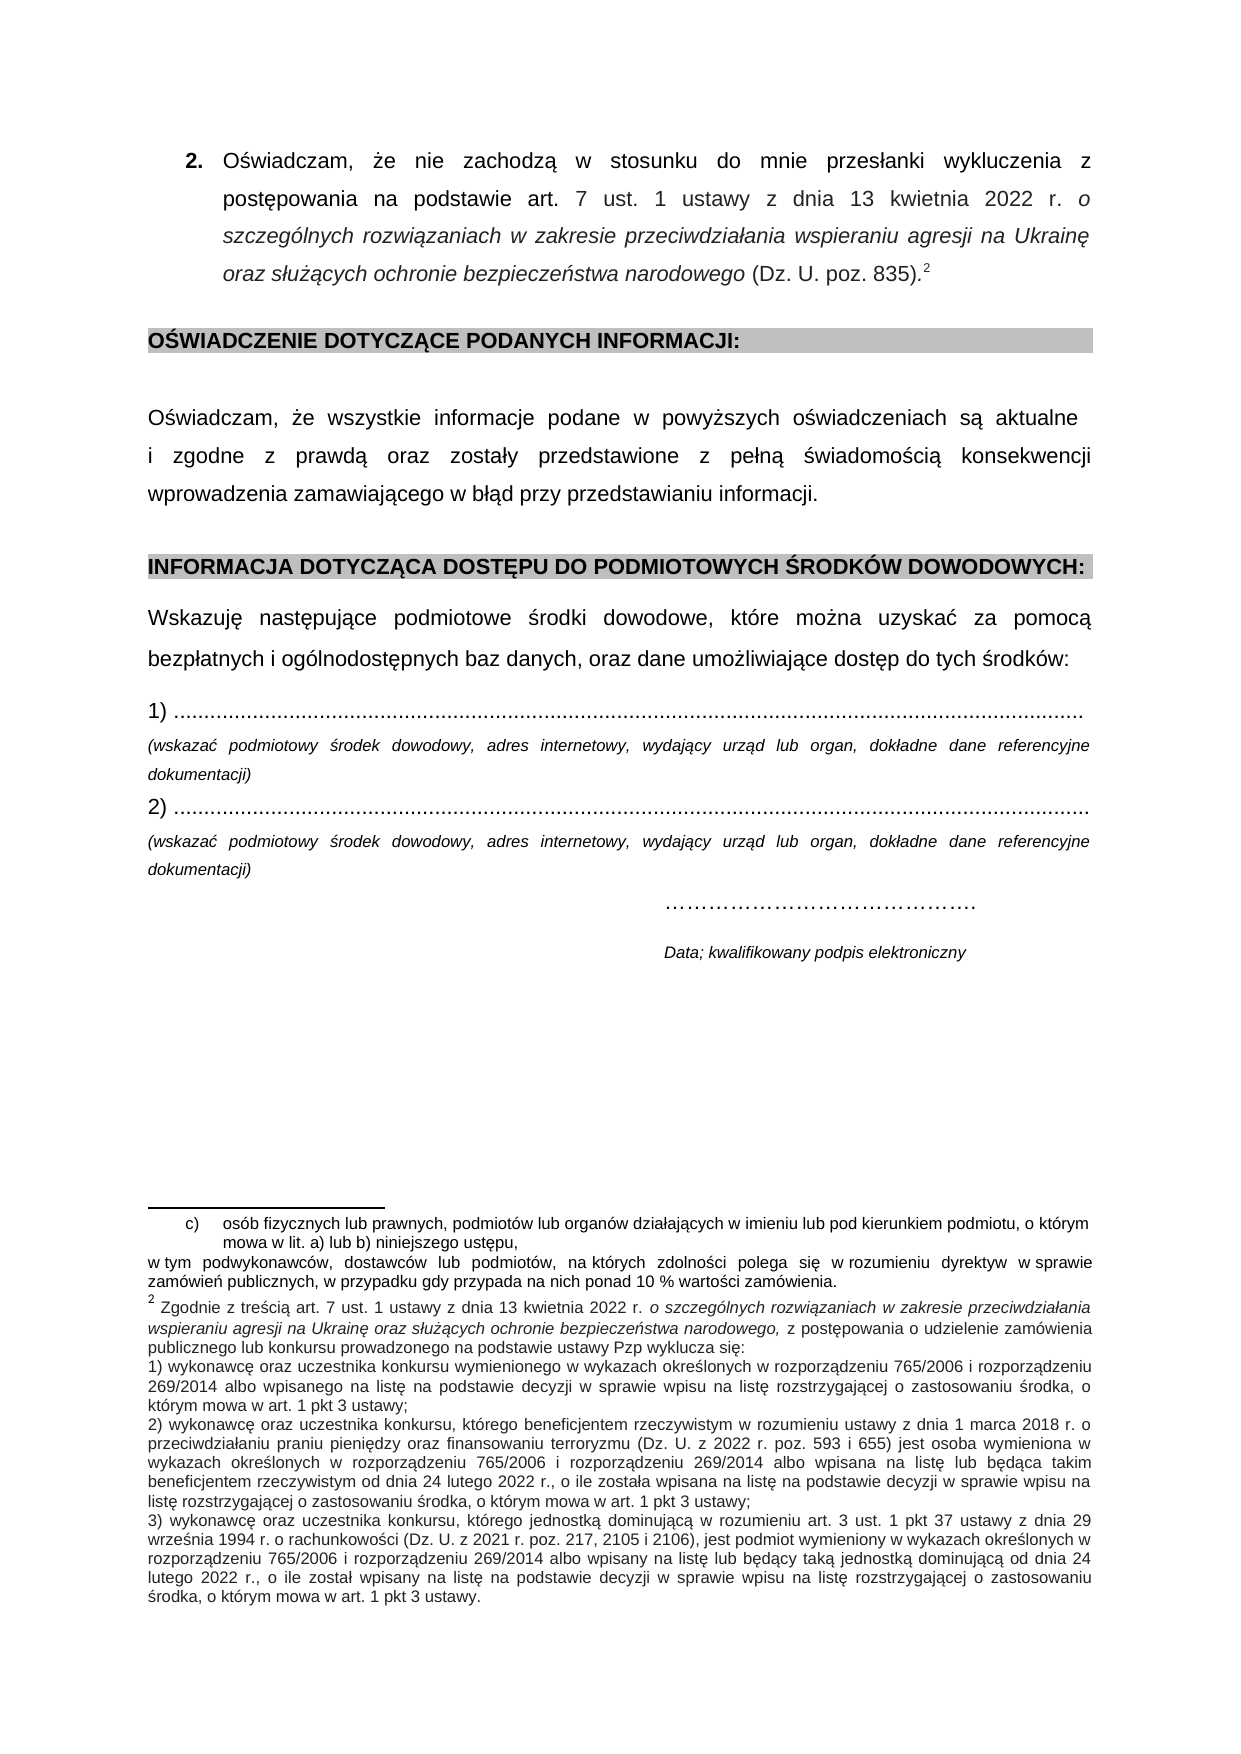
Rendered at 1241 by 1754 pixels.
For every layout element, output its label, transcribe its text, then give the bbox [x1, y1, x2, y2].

text 1) ...................................................................................................................................................... [148, 698, 1093, 723]
text (wskazać podmiotowy środek dowodowy, adres internetowy, wydający urząd lub organ, dokładne dane referencyjne dokumentacji) [148, 736, 1093, 784]
list Oświadczam, że nie zachodzą w stosunku do mnie przesłanki wykluczenia z postępowania na podstawie art. 7 ust. 1 ustawy z dnia 13 kwietnia 2022 r. o szczególnych rozwiązaniach w zakresie przeciwdziałania wspieraniu agresji na Ukrainę oraz służących ochronie bezpieczeństwa narodowego (Dz. U. poz. 835). [185, 148, 1093, 286]
text OŚWIADCZENIE DOTYCZĄCE PODANYCH INFORMACJI: [148, 328, 1093, 353]
text (wskazać podmiotowy środek dowodowy, adres internetowy, wydający urząd lub organ, dokładne dane referencyjne dokumentacji) [148, 831, 1093, 879]
text Data; kwalifikowany podpis elektroniczny [148, 943, 1093, 962]
text INFORMACJA DOTYCZĄCA DOSTĘPU DO PODMIOTOWYCH ŚRODKÓW DOWODOWYCH: [148, 554, 1093, 579]
text ……………………………………. [148, 889, 1093, 914]
text Wskazuję następujące podmiotowe środki dowodowe, które można uzyskać za pomocą bezpłatnych i ogólnodostępnych baz danych, oraz dane umożliwiające dostęp do tych środków: [148, 604, 1093, 672]
text Oświadczam, że wszystkie informacje podane w powyższych oświadczeniach są aktualne i zgodne z prawdą oraz zostały przedstawione z pełną świadomością konsekwencji wprowadzenia zamawiającego w błąd przy przedstawianiu informacji. [148, 405, 1093, 506]
text 2) ....................................................................................................................................................... [148, 793, 1093, 819]
